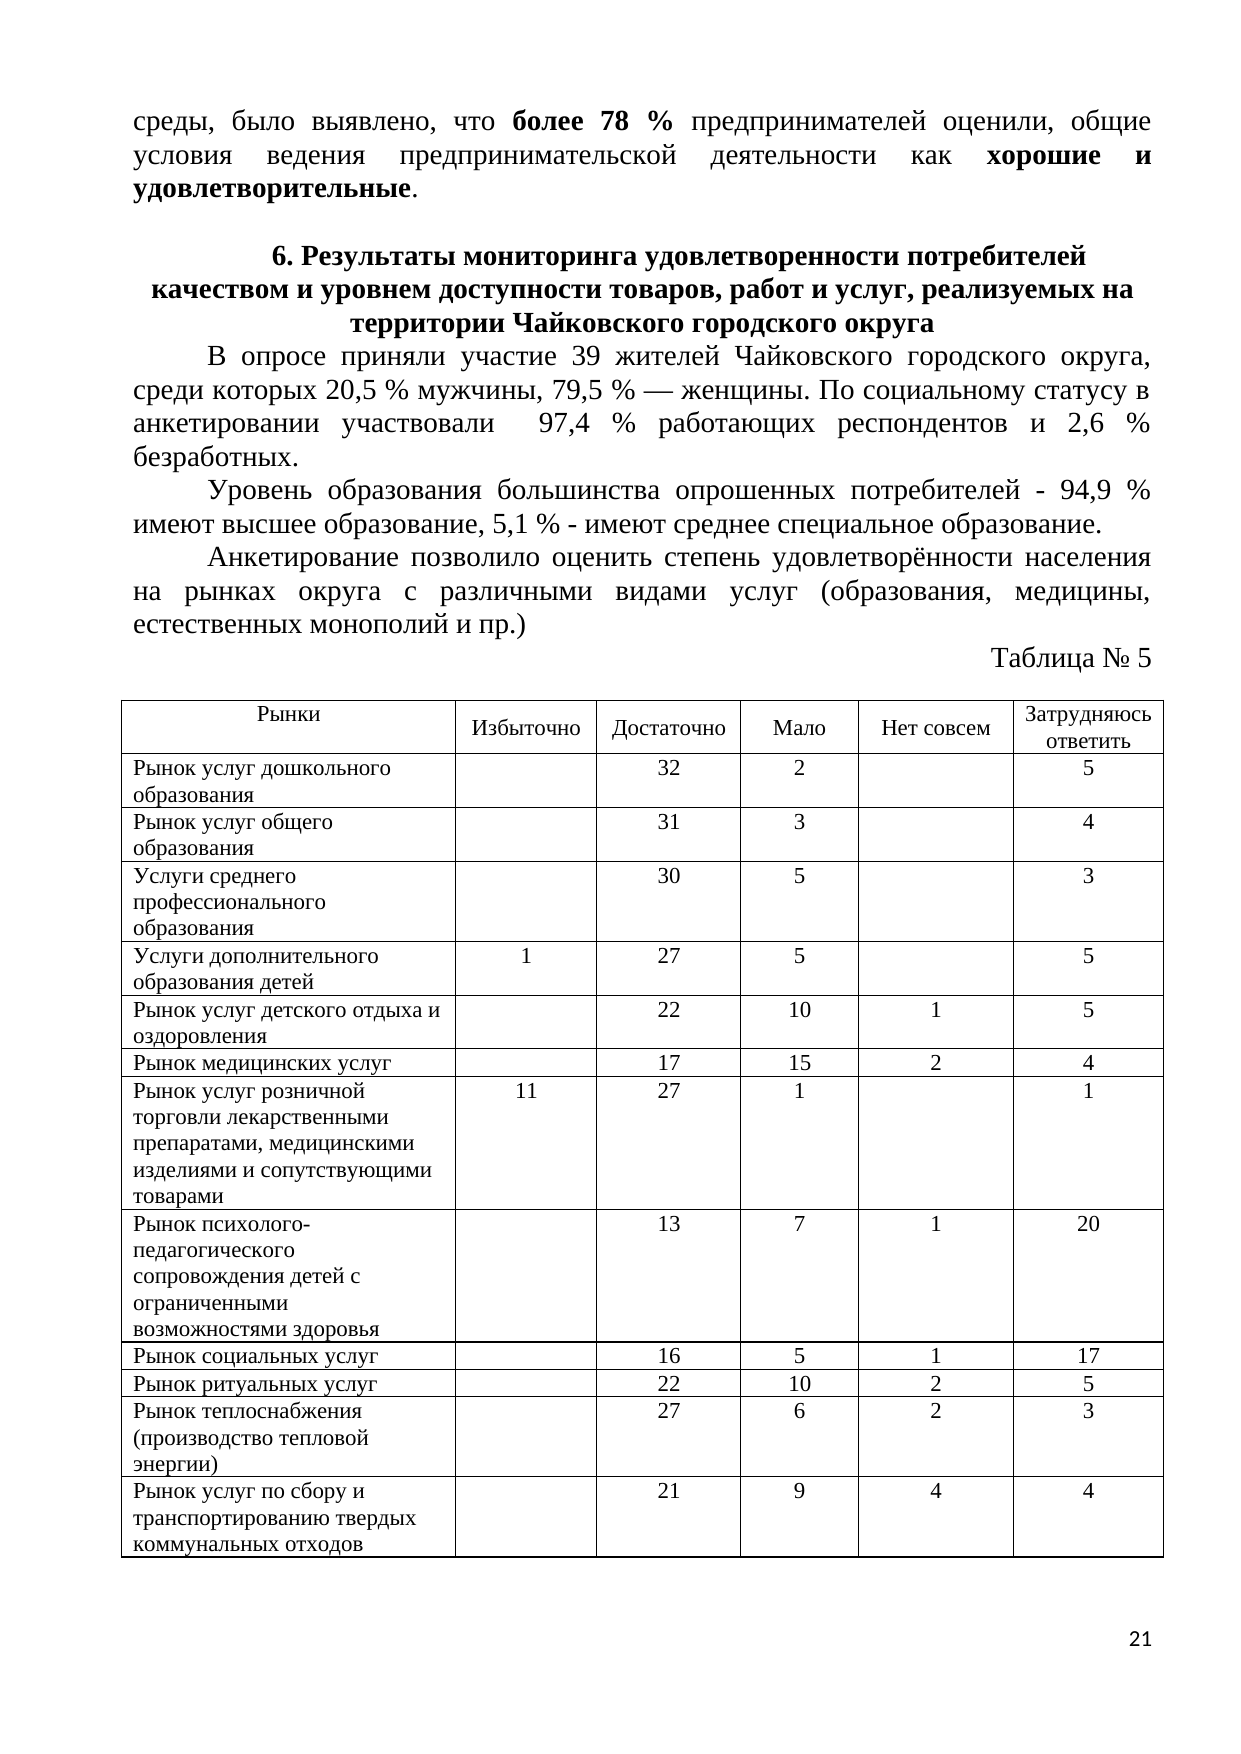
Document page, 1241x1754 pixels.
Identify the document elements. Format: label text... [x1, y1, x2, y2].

table_header Нет совсем [859, 701, 1013, 753]
table_cell Рынок психолого-педагогического сопровождения детей с ограниченными возможностями здоровья [122, 1210, 455, 1341]
table_header Затрудняюсь ответить [1014, 701, 1163, 753]
table_cell [456, 862, 596, 941]
table_cell [456, 1477, 596, 1556]
table_cell 4 [1014, 1477, 1163, 1556]
table_header Достаточно [597, 701, 740, 753]
table_cell 3 [1014, 1397, 1163, 1476]
table_cell 1 [741, 1077, 858, 1208]
table_cell 3 [741, 808, 858, 861]
table_cell 2 [741, 754, 858, 807]
table_cell [456, 1210, 596, 1341]
table_cell 31 [597, 808, 740, 861]
table_cell 11 [456, 1077, 596, 1208]
table_cell [859, 1077, 1013, 1208]
table_cell 5 [1014, 754, 1163, 807]
table_cell [456, 808, 596, 861]
table_cell 5 [1014, 942, 1163, 994]
table_cell 16 [597, 1343, 740, 1369]
table_cell [456, 1370, 596, 1396]
table_cell 30 [597, 862, 740, 941]
table_cell 10 [741, 1370, 858, 1396]
table_cell [859, 942, 1013, 994]
table_cell Рынок услуг розничной торговли лекарственными препаратами, медицинскими изделиями и сопутствующими товарами [122, 1077, 455, 1208]
table_cell 5 [1014, 1370, 1163, 1396]
table_cell 13 [597, 1210, 740, 1341]
table_cell 5 [1014, 996, 1163, 1048]
table_cell 4 [1014, 1049, 1163, 1076]
table_cell 4 [859, 1477, 1013, 1556]
table_cell Рынок услуг по сбору и транспортированию твердых коммунальных отходов [122, 1477, 455, 1556]
table_cell 21 [597, 1477, 740, 1556]
table_cell 1 [1014, 1077, 1163, 1208]
table_cell 15 [741, 1049, 858, 1076]
table_cell 5 [741, 1343, 858, 1369]
table_cell 22 [597, 1370, 740, 1396]
text В опросе приняли участие 39 жителей Чайковского городского округа, среди которых 20,5 % мужчины, 79,5 % — женщины. По социальному статусу в анкетировании участвовали 97,4 % работающих респондентов и 2,6 % безработных. [133, 338, 1152, 472]
table_cell Рынок теплоснабжения (производство тепловой энергии) [122, 1397, 455, 1476]
table_cell 1 [859, 1343, 1013, 1369]
table_cell 3 [1014, 862, 1163, 941]
table_cell [456, 1397, 596, 1476]
table_cell 2 [859, 1397, 1013, 1476]
table_cell 32 [597, 754, 740, 807]
table_cell 17 [597, 1049, 740, 1076]
table_cell [859, 862, 1013, 941]
table_cell 1 [456, 942, 596, 994]
table_cell 22 [597, 996, 740, 1048]
table_header Мало [741, 701, 858, 753]
table_cell 1 [859, 996, 1013, 1048]
table_cell Рынок услуг детского отдыха и оздоровления [122, 996, 455, 1048]
table_cell 27 [597, 1397, 740, 1476]
table_cell 10 [741, 996, 858, 1048]
table_cell Услуги среднего профессионального образования [122, 862, 455, 941]
table_cell 9 [741, 1477, 858, 1556]
table_cell 6 [741, 1397, 858, 1476]
table_header Рынки [122, 701, 455, 753]
table_cell [859, 808, 1013, 861]
table_cell 2 [859, 1049, 1013, 1076]
table_cell Рынок услуг дошкольного образования [122, 754, 455, 807]
table_cell 4 [1014, 808, 1163, 861]
table_cell 1 [859, 1210, 1013, 1341]
table_header Избыточно [456, 701, 596, 753]
table_cell [456, 754, 596, 807]
table_cell 7 [741, 1210, 858, 1341]
table_cell 17 [1014, 1343, 1163, 1369]
table_cell 5 [741, 862, 858, 941]
table_cell Рынок ритуальных услуг [122, 1370, 455, 1396]
table_cell Рынок социальных услуг [122, 1343, 455, 1369]
table_cell 20 [1014, 1210, 1163, 1341]
text Таблица № 5 [133, 640, 1152, 674]
table_cell Рынок услуг общего образования [122, 808, 455, 861]
text Уровень образования большинства опрошенных потребителей - 94,9 % имеют высшее образование, 5,1 % - имеют среднее специальное образование. [133, 472, 1152, 539]
table_cell Услуги дополнительного образования детей [122, 942, 455, 994]
table_cell 2 [859, 1370, 1013, 1396]
text 6. Результаты мониторинга удовлетворенности потребителей качеством и уровнем доступности товаров, работ и услуг, реализуемых на территории Чайковского городского округа [133, 238, 1152, 338]
table_cell [859, 754, 1013, 807]
table_cell [456, 1049, 596, 1076]
table_cell 27 [597, 1077, 740, 1208]
table_cell 27 [597, 942, 740, 994]
text Анкетирование позволило оценить степень удовлетворённости населения на рынках округа с различными видами услуг (образования, медицины, естественных монополий и пр.) [133, 539, 1152, 640]
table_cell Рынок медицинских услуг [122, 1049, 455, 1076]
table_cell [456, 996, 596, 1048]
table_cell 5 [741, 942, 858, 994]
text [133, 103, 1152, 204]
table_cell [456, 1343, 596, 1369]
